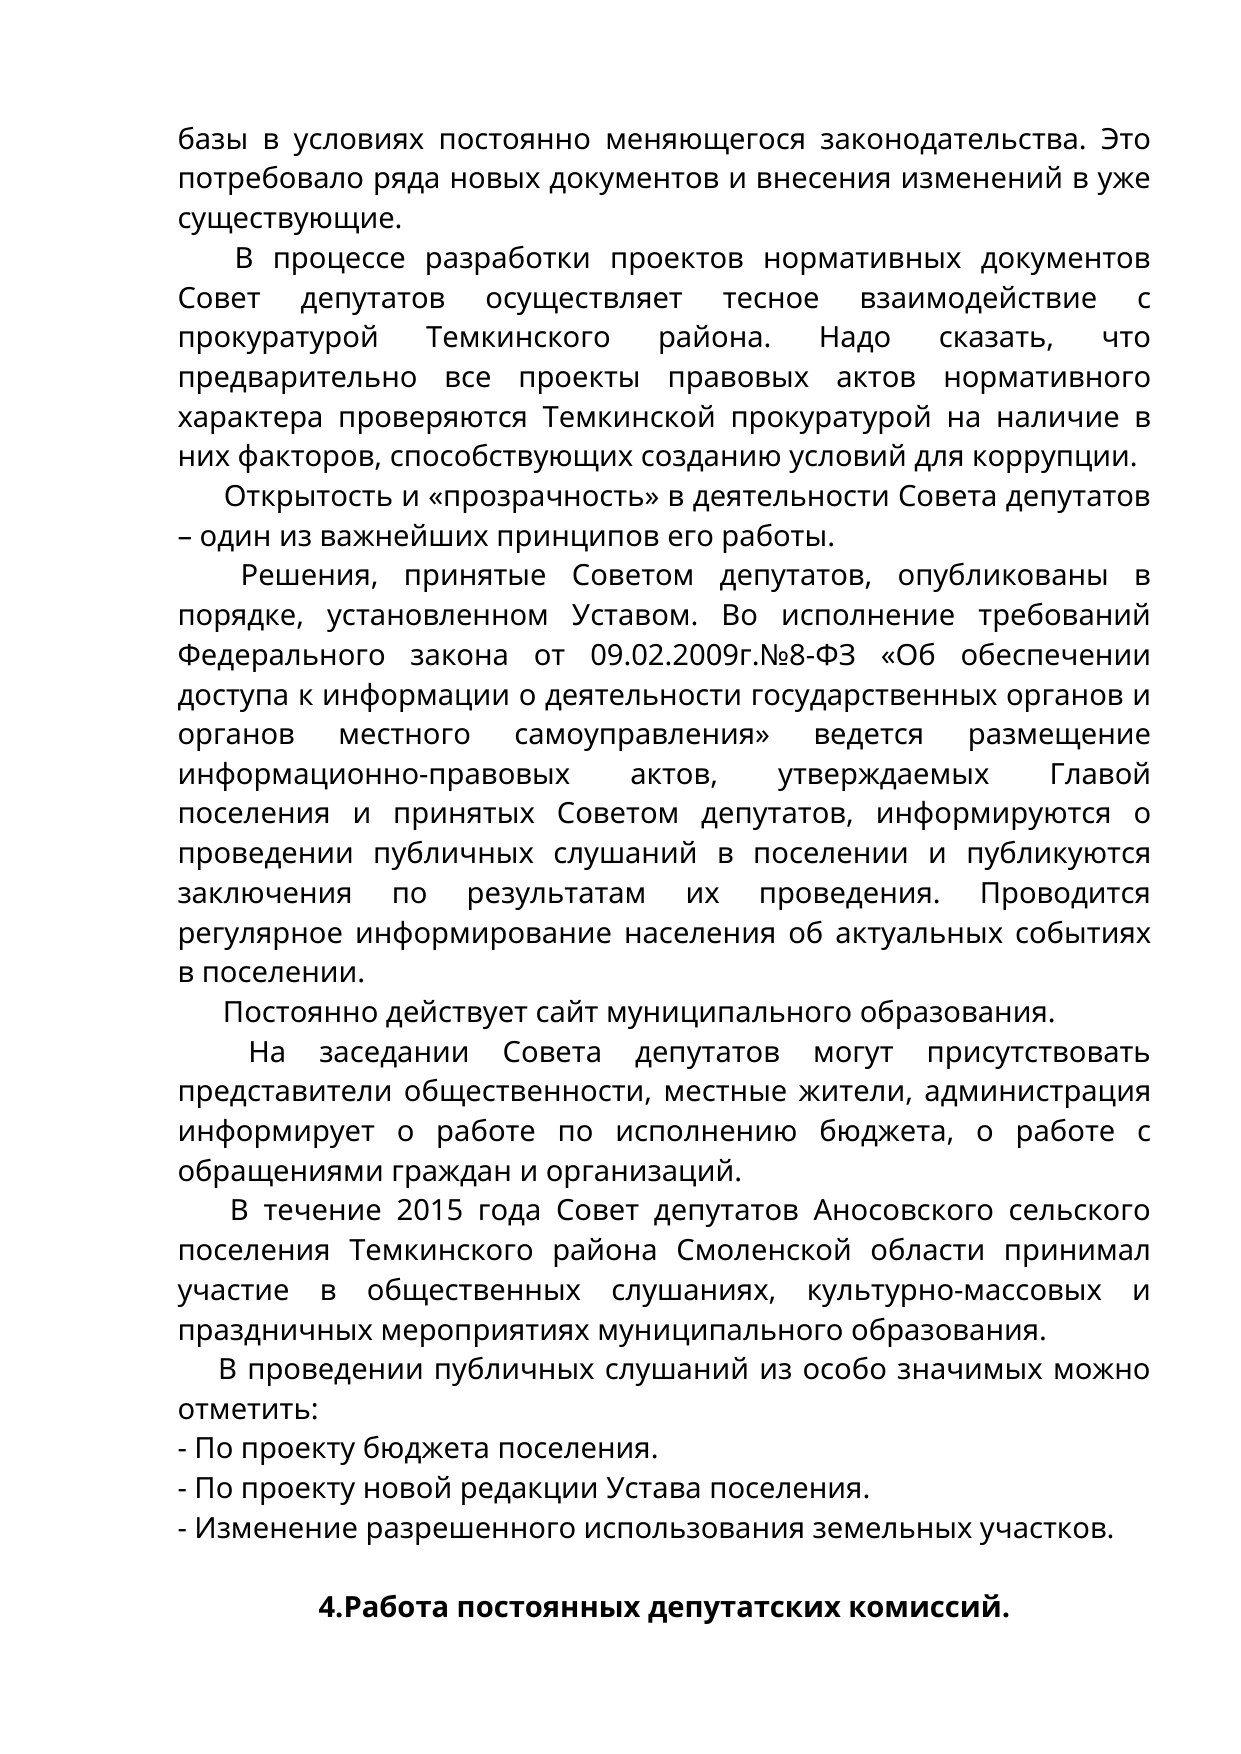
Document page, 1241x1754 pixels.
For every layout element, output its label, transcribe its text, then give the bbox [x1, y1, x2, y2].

text На заседании Совета депутатов могут присутствовать представители общественности, местные жители, администрация информирует о работе по исполнению бюджета, о работе с обращениями граждан и организаций. [177, 1031, 1152, 1190]
text 4.Работа постоянных депутатских комиссий. [177, 1587, 1152, 1626]
text - По проекту новой редакции Устава поселения. [177, 1467, 1152, 1507]
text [177, 118, 1152, 237]
text Постоянно действует сайт муниципального образования. [177, 991, 1152, 1031]
text В процессе разработки проектов нормативных документов Совет депутатов осуществляет тесное взаимодействие с прокуратурой Темкинского района. Надо сказать, что предварительно все проекты правовых актов нормативного характера проверяются Темкинской прокуратурой на наличие в них факторов, способствующих созданию условий для коррупции. [177, 237, 1152, 475]
text Решения, принятые Советом депутатов, опубликованы в порядке, установленном Уставом. Во исполнение требований Федерального закона от 09.02.2009г.№8-ФЗ «Об обеспечении доступа к информации о деятельности государственных органов и органов местного самоуправления» ведется размещение информационно-правовых актов, утверждаемых Главой поселения и принятых Советом депутатов, информируются о проведении публичных слушаний в поселении и публикуются заключения по результатам их проведения. Проводится регулярное информирование населения об актуальных событиях в поселении. [177, 555, 1152, 991]
text В течение 2015 года Совет депутатов Аносовского сельского поселения Темкинского района Смоленской области принимал участие в общественных слушаниях, культурно-массовых и праздничных мероприятиях муниципального образования. [177, 1190, 1152, 1348]
text В проведении публичных слушаний из особо значимых можно отметить: [177, 1348, 1152, 1428]
text Открытость и «прозрачность» в деятельности Совета депутатов – один из важнейших принципов его работы. [177, 475, 1152, 555]
text - По проекту бюджета поселения. [177, 1428, 1152, 1467]
text - Изменение разрешенного использования земельных участков. [177, 1507, 1152, 1547]
